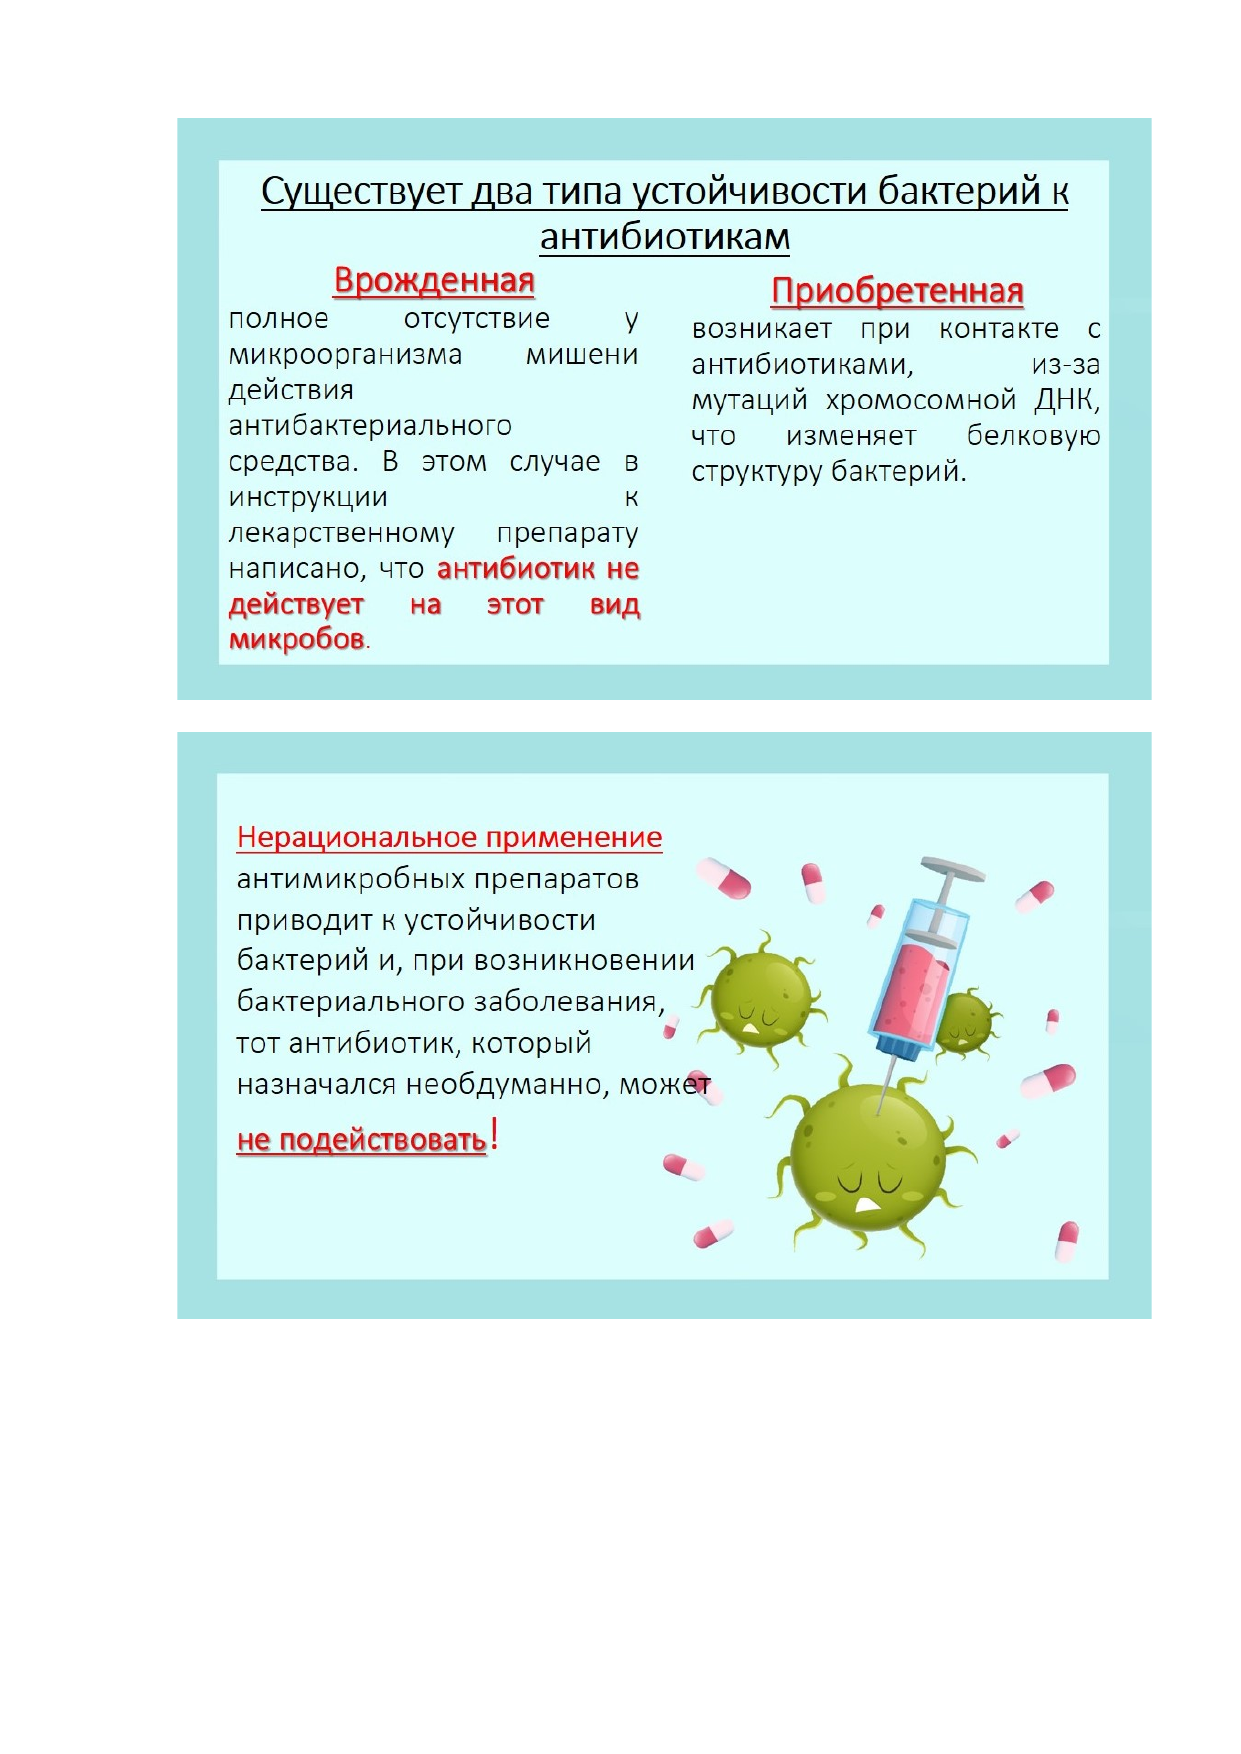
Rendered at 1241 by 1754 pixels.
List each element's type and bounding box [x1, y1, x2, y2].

picture [177, 732, 1152, 1319]
picture [177, 118, 1152, 700]
